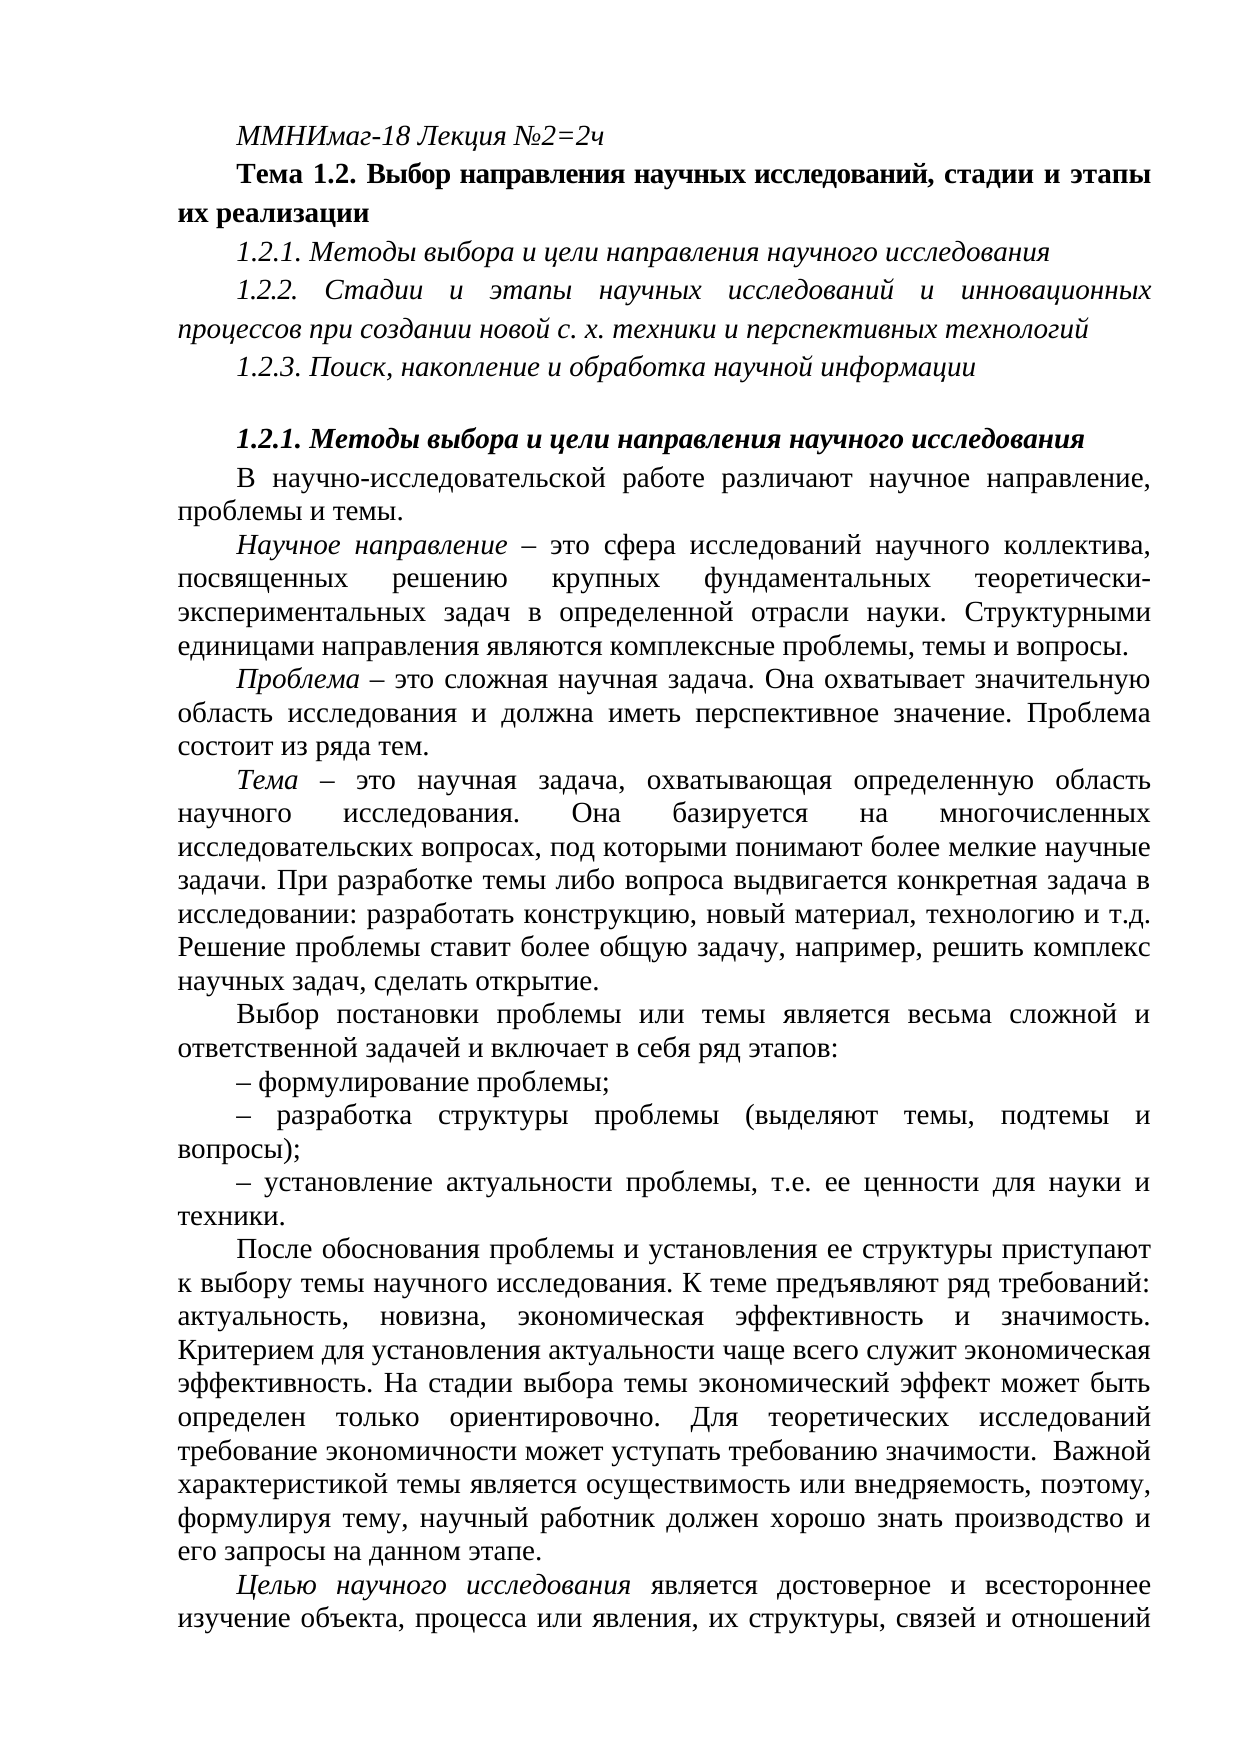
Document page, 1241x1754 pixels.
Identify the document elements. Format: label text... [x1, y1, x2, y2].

text – разработка структуры проблемы (выделяют темы, подтемы и вопросы); [177, 1097, 1152, 1164]
text Проблема – это сложная научная задача. Она охватывает значительную область исследования и должна иметь перспективное значение. Проблема состоит из ряда тем. [177, 661, 1152, 762]
text ММНИмаг-18 Лекция №2=2ч [177, 118, 1152, 152]
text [177, 1567, 1152, 1634]
text Тема – это научная задача, охватывающая определенную область научного исследования. Она базируется на многочисленных исследовательских вопросах, под которыми понимают более мелкие научные задачи. При разработке темы либо вопроса выдвигается конкретная задача в исследовании: разработать конструкцию, новый материал, технологию и т.д. Решение проблемы ставит более общую задачу, например, решить комплекс научных задач, сделать открытие. [177, 762, 1152, 997]
text После обоснования проблемы и установления ее структуры приступают к выбору темы научного исследования. К теме предъявляют ряд требований: актуальность, новизна, экономическая эффективность и значимость. Критерием для установления актуальности чаще всего служит экономическая эффективность. На стадии выбора темы экономический эффект может быть определен только ориентировочно. Для теоретических исследований требование экономичности может уступать требованию значимости. Важной характеристикой темы является осуществимость или внедряемость, поэтому, формулируя тему, научный работник должен хорошо знать производство и его запросы на данном этапе. [177, 1231, 1152, 1567]
text Научное направление – это сфера исследований научного коллектива, посвященных решению крупных фундаментальных теоретически-экспериментальных задач в определенной отрасли науки. Структурными единицами направления являются комплексные проблемы, темы и вопросы. [177, 527, 1152, 661]
text 1.2.1. Методы выбора и цели направления научного исследования [177, 421, 1152, 455]
text Выбор постановки проблемы или темы является весьма сложной и ответственной задачей и включает в себя ряд этапов: [177, 997, 1152, 1064]
text 1.2.3. Поиск, накопление и обработка научной информации [177, 349, 1152, 383]
text 1.2.1. Методы выбора и цели направления научного исследования [177, 234, 1152, 267]
text Тема 1.2. Выбор направления научных исследований, стадии и этапы их реализации [177, 157, 1152, 229]
text – формулирование проблемы; [177, 1064, 1152, 1097]
text В научно-исследовательской работе различают научное направление, проблемы и темы. [177, 460, 1152, 527]
text – установление актуальности проблемы, т.е. ее ценности для науки и техники. [177, 1164, 1152, 1231]
text 1.2.2. Стадии и этапы научных исследований и инновационных процессов при создании новой с. х. техники и перспективных технологий [177, 272, 1152, 344]
